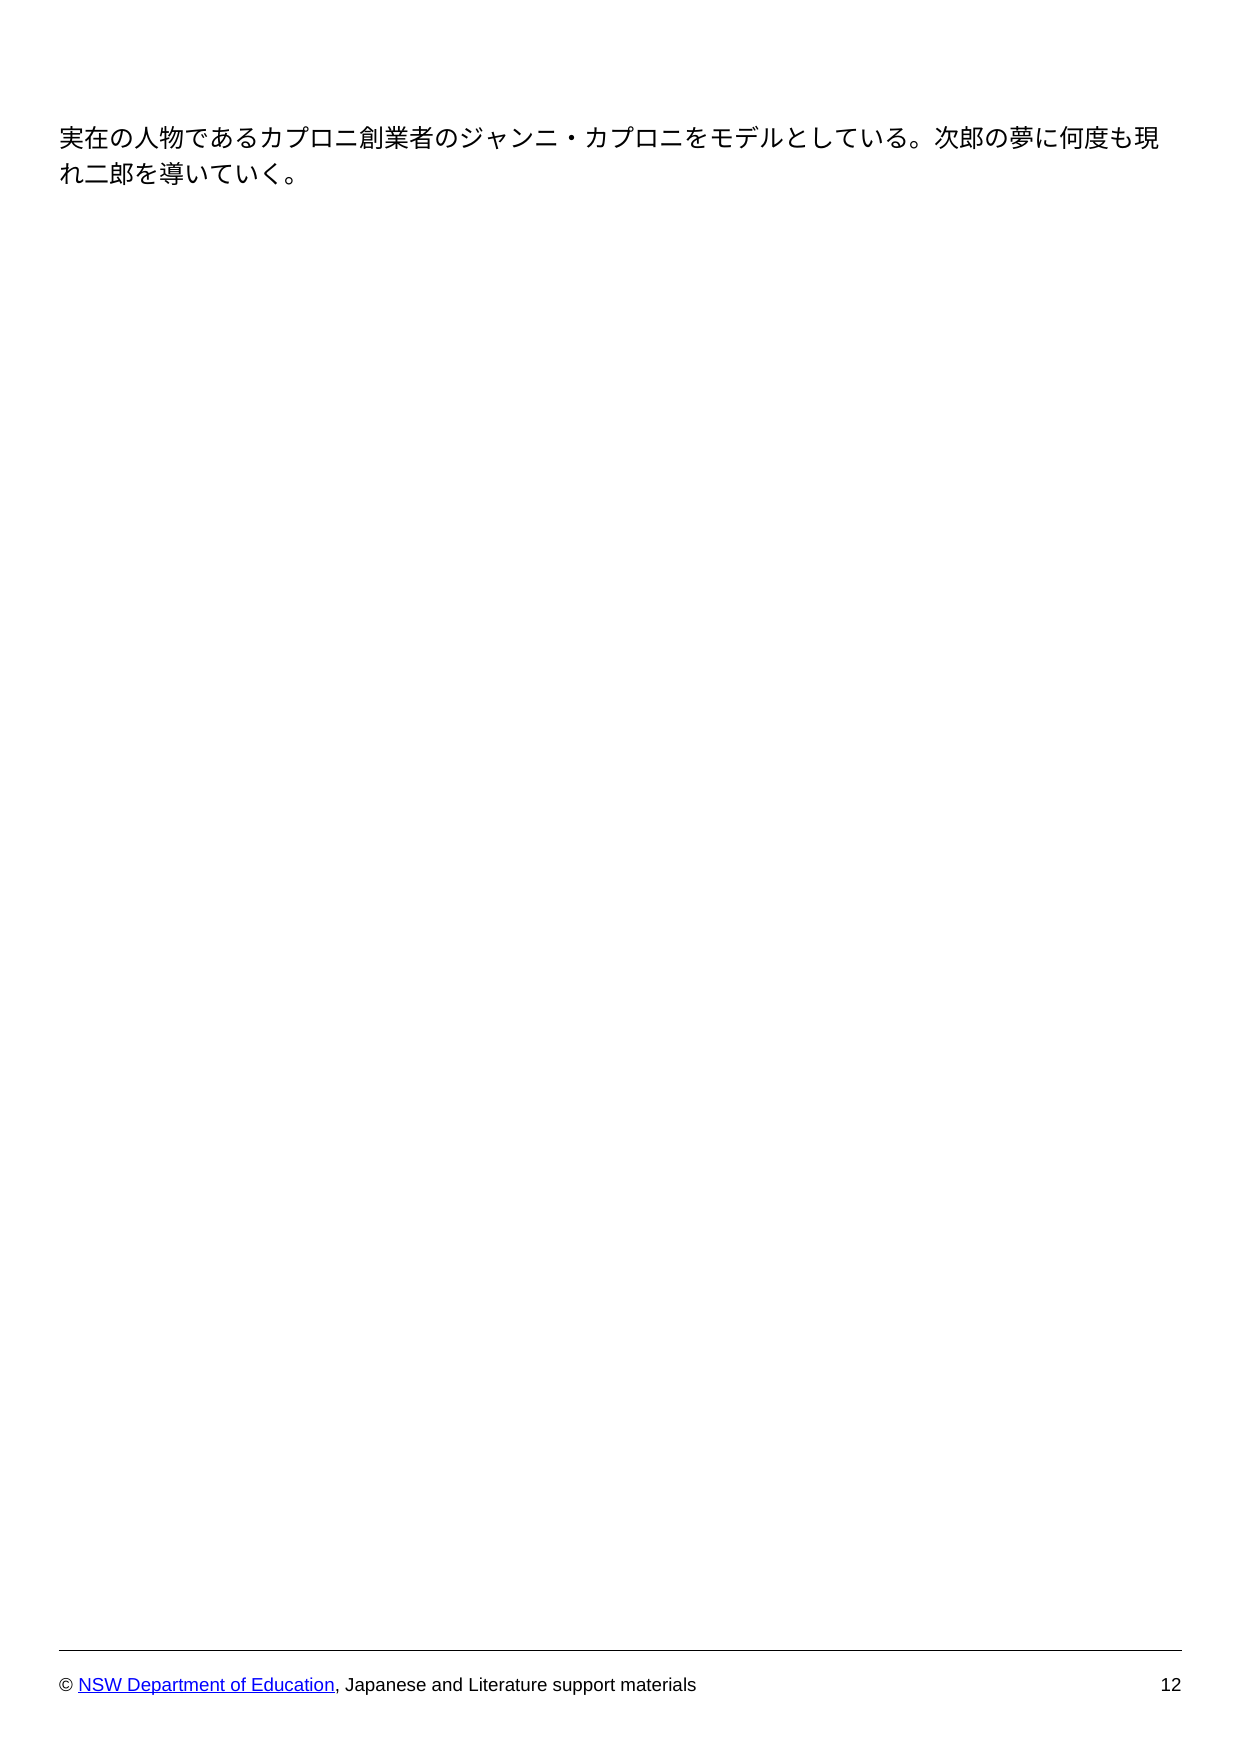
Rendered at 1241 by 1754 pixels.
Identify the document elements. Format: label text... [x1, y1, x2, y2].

text 実在の人物であるカプロニ創業者のジャンニ・カプロニをモデルとしている。次郎の夢に何度も現れ二郎を導いていく。 [59, 118, 1181, 191]
